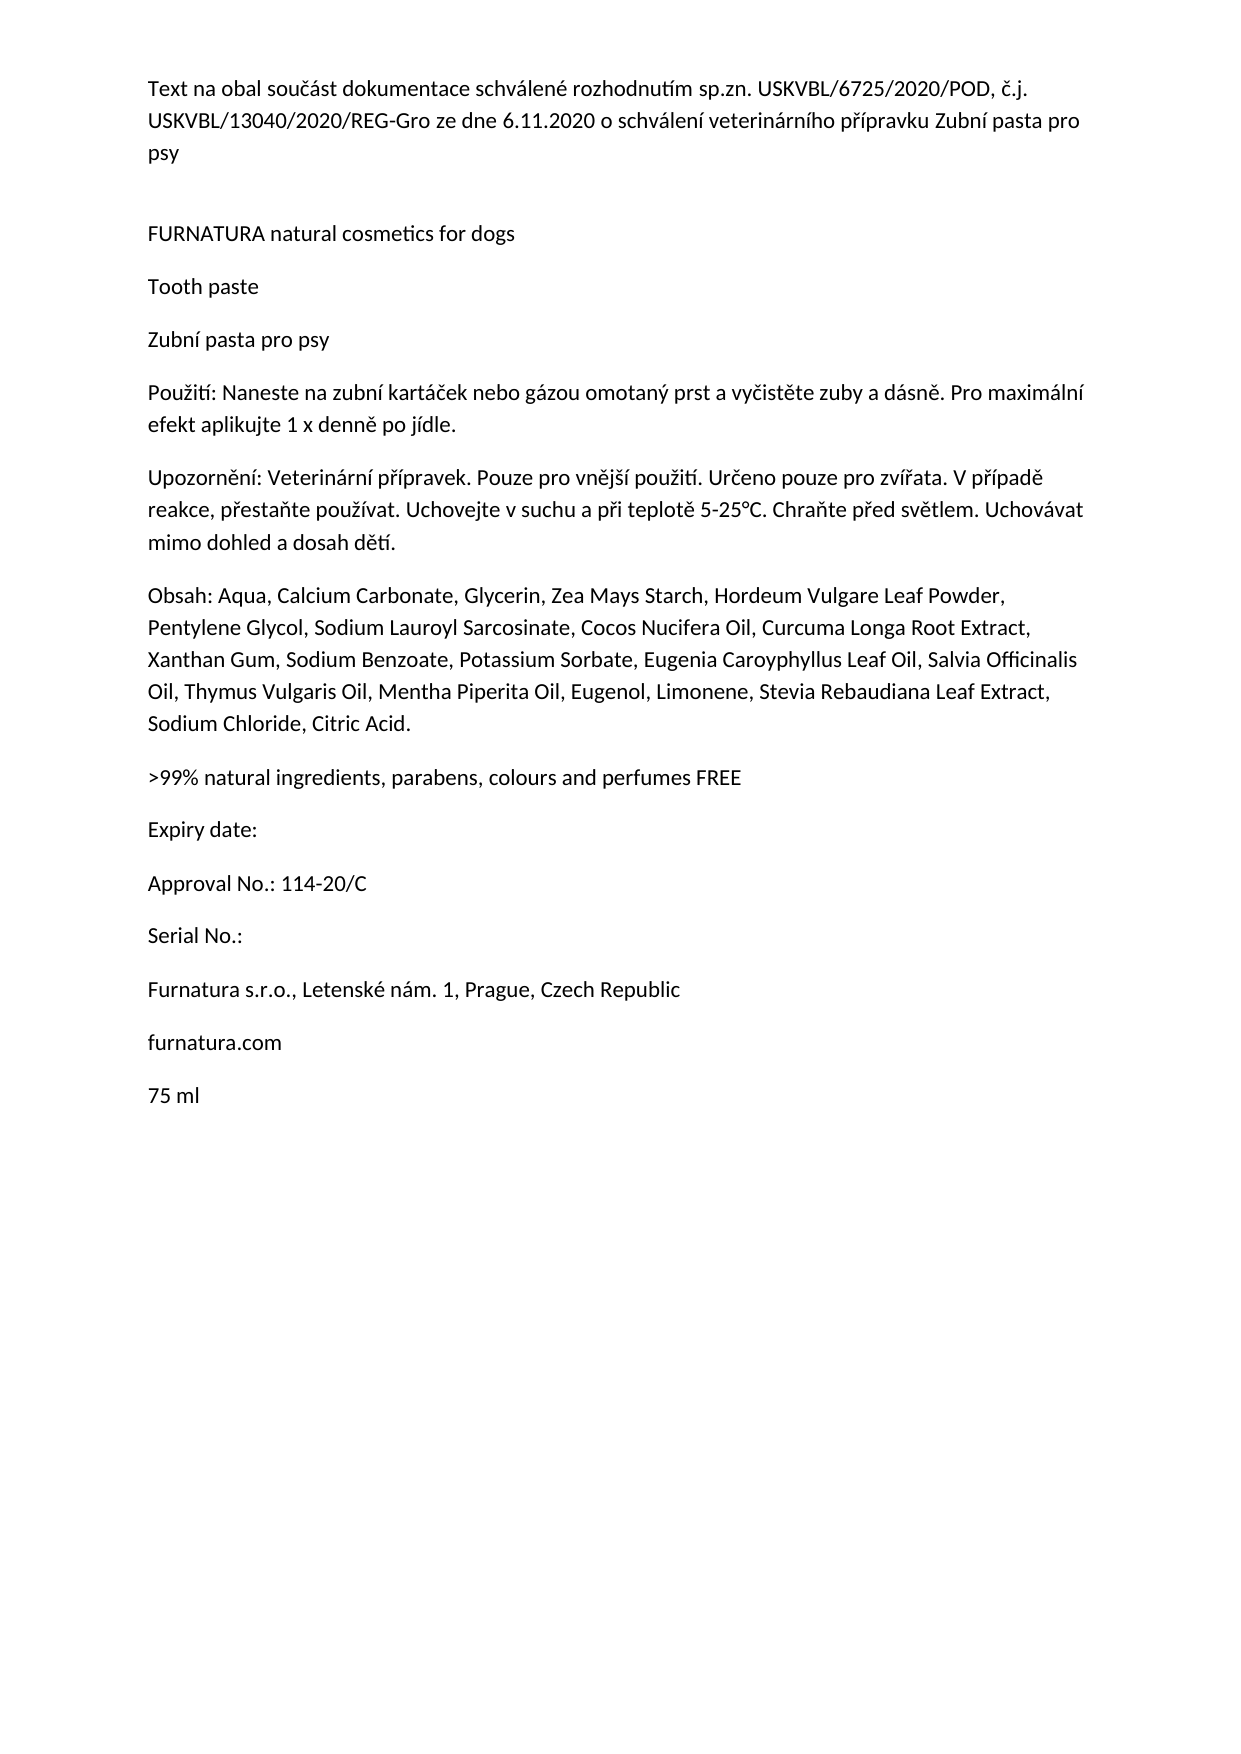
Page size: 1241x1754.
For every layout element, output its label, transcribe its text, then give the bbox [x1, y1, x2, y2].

text Furnatura s.r.o., Letenské nám. 1, Prague, Czech Republic [148, 975, 1093, 1003]
text Zubní pasta pro psy [148, 325, 1093, 353]
text >99% natural ingredients, parabens, colours and perfumes FREE [148, 763, 1093, 791]
text 75 ml [148, 1081, 1093, 1109]
text Tooth paste [148, 272, 1093, 300]
text Upozornění: Veterinární přípravek. Pouze pro vnější použití. Určeno pouze pro zvířata. V případě reakce, přestaňte používat. Uchovejte v suchu a při teplotě 5-25°C. Chraňte před světlem. Uchovávat mimo dohled a dosah dětí. [148, 463, 1093, 556]
text Serial No.: [148, 922, 1093, 950]
text Approval No.: 114-20/C [148, 869, 1093, 897]
text FURNATURA natural cosmetics for dogs [148, 219, 1093, 247]
text Obsah: Aqua, Calcium Carbonate, Glycerin, Zea Mays Starch, Hordeum Vulgare Leaf Powder, Pentylene Glycol, Sodium Lauroyl Sarcosinate, Cocos Nucifera Oil, Curcuma Longa Root Extract, Xanthan Gum, Sodium Benzoate, Potassium Sorbate, Eugenia Caroyphyllus Leaf Oil, Salvia Officinalis Oil, Thymus Vulgaris Oil, Mentha Piperita Oil, Eugenol, Limonene, Stevia Rebaudiana Leaf Extract, Sodium Chloride, Citric Acid. [148, 581, 1093, 738]
text Expiry date: [148, 816, 1093, 844]
text furnatura.com [148, 1028, 1093, 1056]
text Použití: Naneste na zubní kartáček nebo gázou omotaný prst a vyčistěte zuby a dásně. Pro maximální efekt aplikujte 1 x denně po jídle. [148, 378, 1093, 438]
